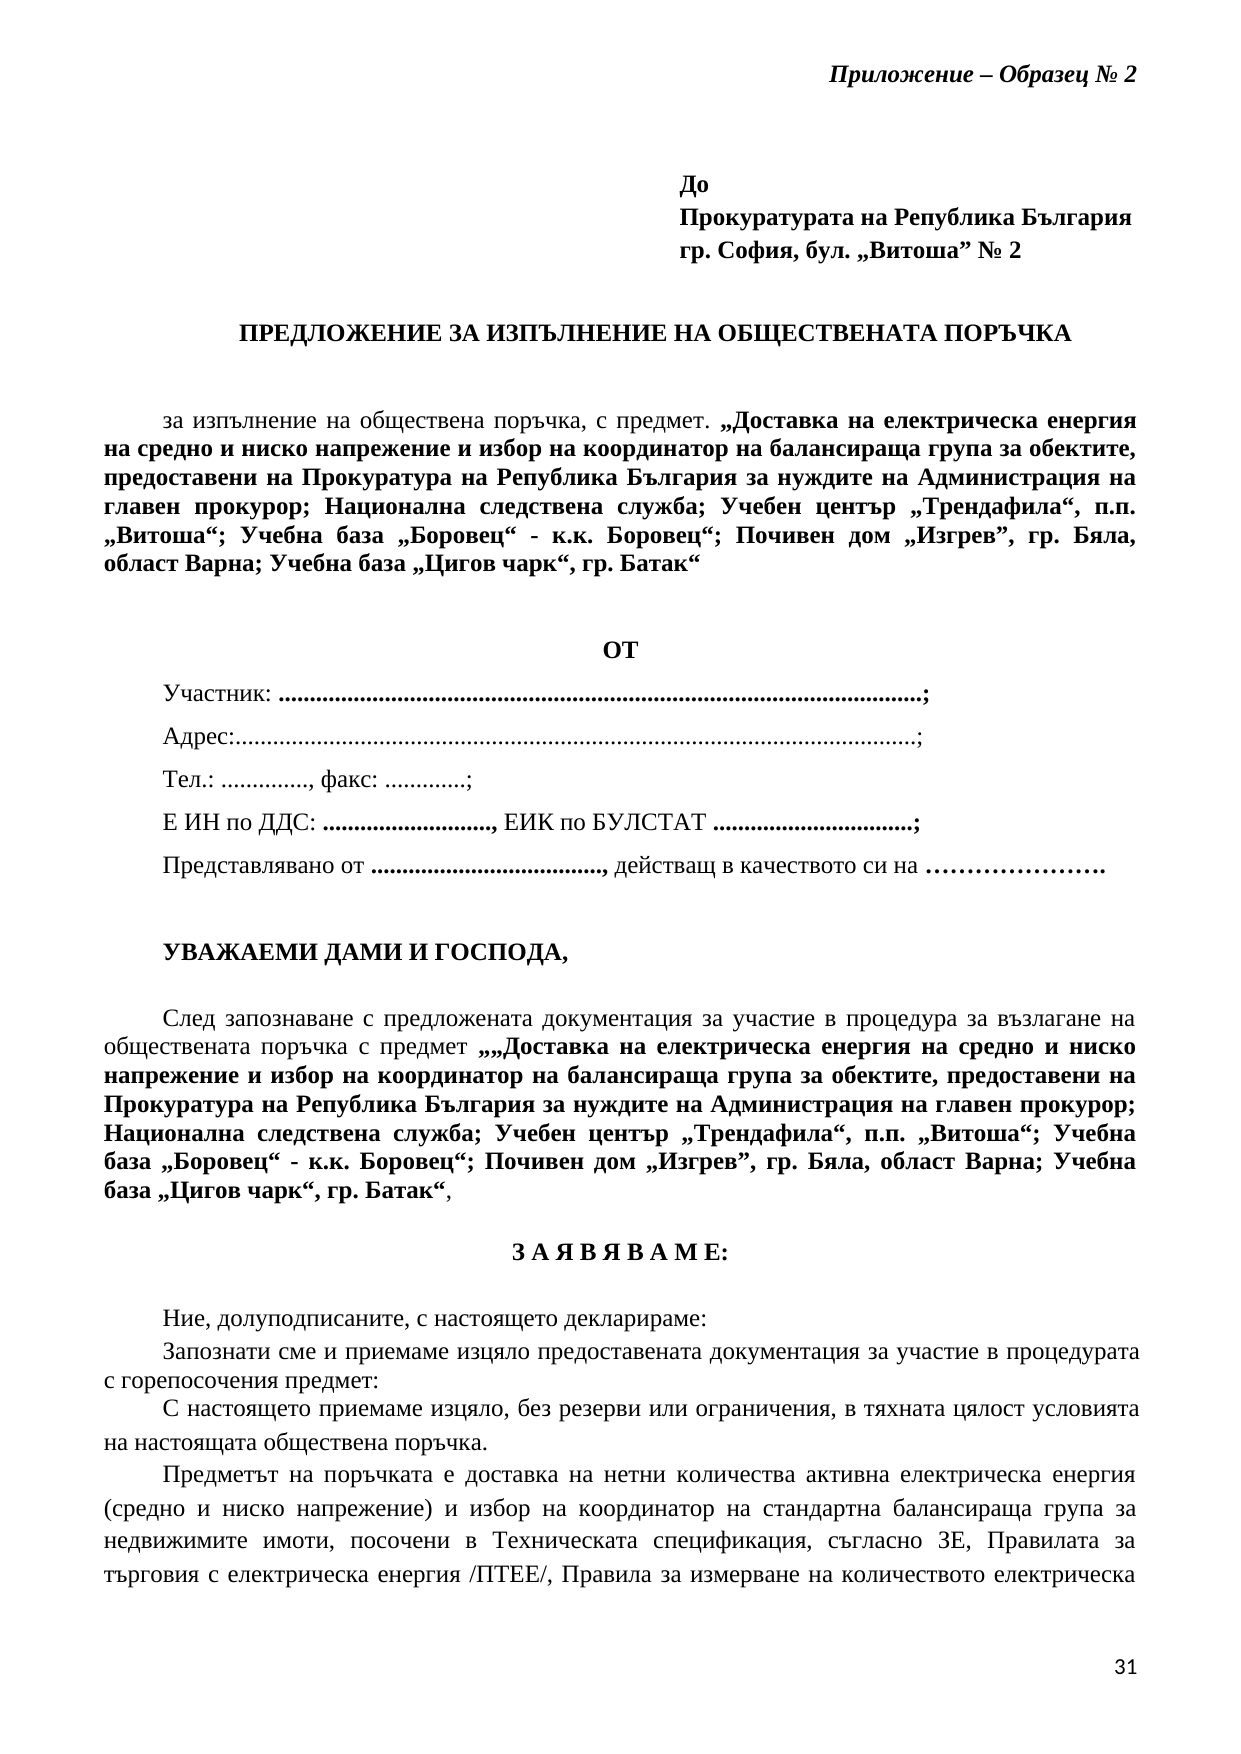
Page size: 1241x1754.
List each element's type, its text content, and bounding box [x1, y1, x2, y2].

text гр. София, бул. „Витоша” № 2 [679, 235, 1137, 264]
text УВАЖАЕМИ ДАМИ И ГОСПОДА, [103, 937, 1137, 965]
text Прокуратурата на Република България [679, 202, 1137, 231]
text Адрес:.............................................................................................................; [103, 721, 1137, 750]
text Е ИН по ДДС: ..........................., ЕИК по БУЛСТАТ ................................; [103, 807, 1137, 836]
text за изпълнение на обществена поръчка, с предмет. „Доставка на електрическа енергия на средно и ниско напрежение и избор на координатор на балансираща група за обектите, предоставени на Прокуратура на Република България за нуждите на Администрация на главен прокурор; Национална следствена служба; Учебен център „Трендафила“, п.п. „Витоша“; Учебна база „Боровец“ - к.к. Боровец“; Почивен дом „Изгрев”, гр. Бяла, област Варна; Учебна база „Цигов чарк“, гр. Батак“ [103, 405, 1137, 577]
text Тел.: .............., факс: .............; [103, 764, 1137, 793]
text След запознаване с предложената документация за участие в процедура за възлагане на обществената поръчка с предмет „„Доставка на електрическа енергия на средно и ниско напрежение и избор на координатор на балансираща група за обектите, предоставени на Прокуратура на Република България за нуждите на Администрация на главен прокурор; Национална следствена служба; Учебен център „Трендафила“, п.п. „Витоша“; Учебна база „Боровец“ - к.к. Боровец“; Почивен дом „Изгрев”, гр. Бяла, област Варна; Учебна база „Цигов чарк“, гр. Батак“, [103, 1003, 1137, 1204]
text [103, 1459, 1137, 1587]
text Приложение – Образец № 2 [103, 59, 1137, 88]
text ОТ [103, 635, 1137, 663]
text Запознати сме и приемаме изцяло предоставената документация за участие в процедурата с горепосочения предмет: [103, 1336, 1141, 1393]
text З А Я В Я В А М Е: [103, 1237, 1137, 1266]
text Ние, долуподписаните, с настоящето декларираме: [103, 1303, 1156, 1332]
text До [679, 169, 1137, 198]
text Участник: .......................................................................................................; [103, 678, 1137, 707]
text ПРЕДЛОЖЕНИЕ ЗА ИЗПЪЛНЕНИЕ НА ОБЩЕСТВЕНАТА ПОРЪЧКА [103, 318, 1137, 347]
text С настоящето приемаме изцяло, без резерви или ограничения, в тяхната цялост условията на настоящата обществена поръчка. [103, 1393, 1141, 1455]
text Представлявано от ....................................., действащ в качеството си на …………………. [103, 850, 1137, 879]
